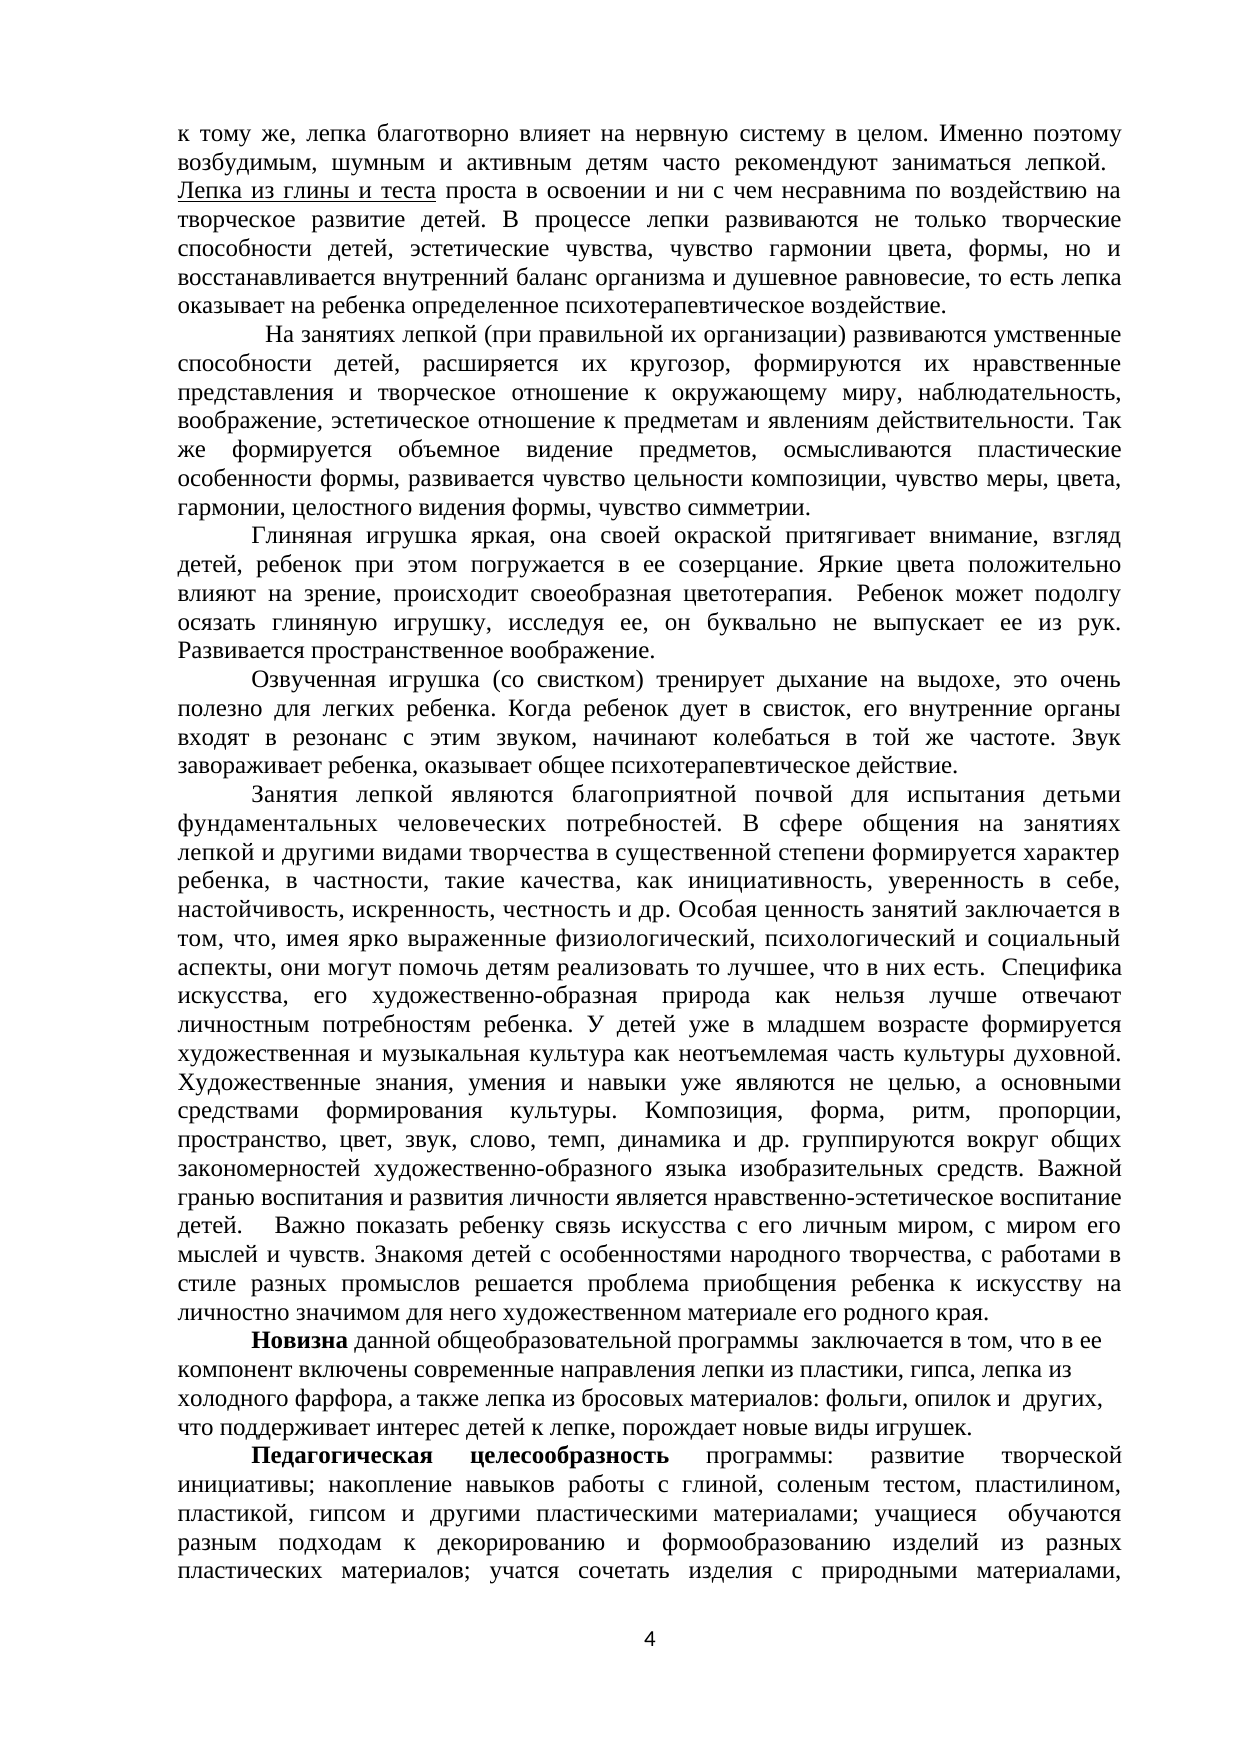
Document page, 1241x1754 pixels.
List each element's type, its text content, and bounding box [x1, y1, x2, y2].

text Занятия лепкой являются благоприятной почвой для испытания детьми фундаментальных человеческих потребностей. В сфере общения на занятиях лепкой и другими видами творчества в существенной степени формируется характер ребенка, в частности, такие качества, как инициативность, уверенность в себе, настойчивость, искренность, честность и др. Особая ценность занятий заключается в том, что, имея ярко выраженные физиологический, психологический и социальный аспекты, они могут помочь детям реализовать то лучшее, что в них есть. Специфика искусства, его художественно-образная природа как нельзя лучше отвечают личностным потребностям ребенка. У детей уже в младшем возрасте формируется художественная и музыкальная культура как неотъемлемая часть культуры духовной. Художественные знания, умения и навыки уже являются не целью, а основными средствами формирования культуры. Композиция, форма, ритм, пропорции, пространство, цвет, звук, слово, темп, динамика и др. группируются вокруг общих закономерностей художественно-образного языка изобразительных средств. Важной гранью воспитания и развития личности является нравственно-эстетическое воспитание детей. Важно показать ребенку связь искусства с его личным миром, с миром его мыслей и чувств. Знакомя детей с особенностями народного творчества, с работами в стиле разных промыслов решается проблема приобщения ребенка к искусству на личностно значимом для него художественном материале его родного края. [177, 779, 1122, 1326]
text На занятиях лепкой (при правильной их организации) развиваются умственные способности детей, расширяется их кругозор, формируются их нравственные представления и творческое отношение к окружающему миру, наблюдательность, воображение, эстетическое отношение к предметам и явлениям действительности. Так же формируется объемное видение предметов, осмысливаются пластические особенности формы, развивается чувство цельности композиции, чувство меры, цвета, гармонии, целостного видения формы, чувство симметрии. [177, 319, 1122, 521]
text Новизна данной общеобразовательной программы заключается в том, что в ее компонент включены современные направления лепки из пластики, гипса, лепка из холодного фарфора, а также лепка из бросовых материалов: фольги, опилок и других, что поддерживает интерес детей к лепке, порождает новые виды игрушек. [177, 1326, 1122, 1441]
text Озвученная игрушка (со свистком) тренирует дыхание на выдохе, это очень полезно для легких ребенка. Когда ребенок дует в свисток, его внутренние органы входят в резонанс с этим звуком, начинают колебаться в той же частоте. Звук завораживает ребенка, оказывает общее психотерапевтическое действие. [177, 664, 1122, 779]
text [177, 1441, 1122, 1584]
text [177, 118, 1122, 319]
text Глиняная игрушка яркая, она своей окраской притягивает внимание, взгляд детей, ребенок при этом погружается в ее созерцание. Яркие цвета положительно влияют на зрение, происходит своеобразная цветотерапия. Ребенок может подолгу осязать глиняную игрушку, исследуя ее, он буквально не выпускает ее из рук. Развивается пространственное воображение. [177, 521, 1122, 664]
